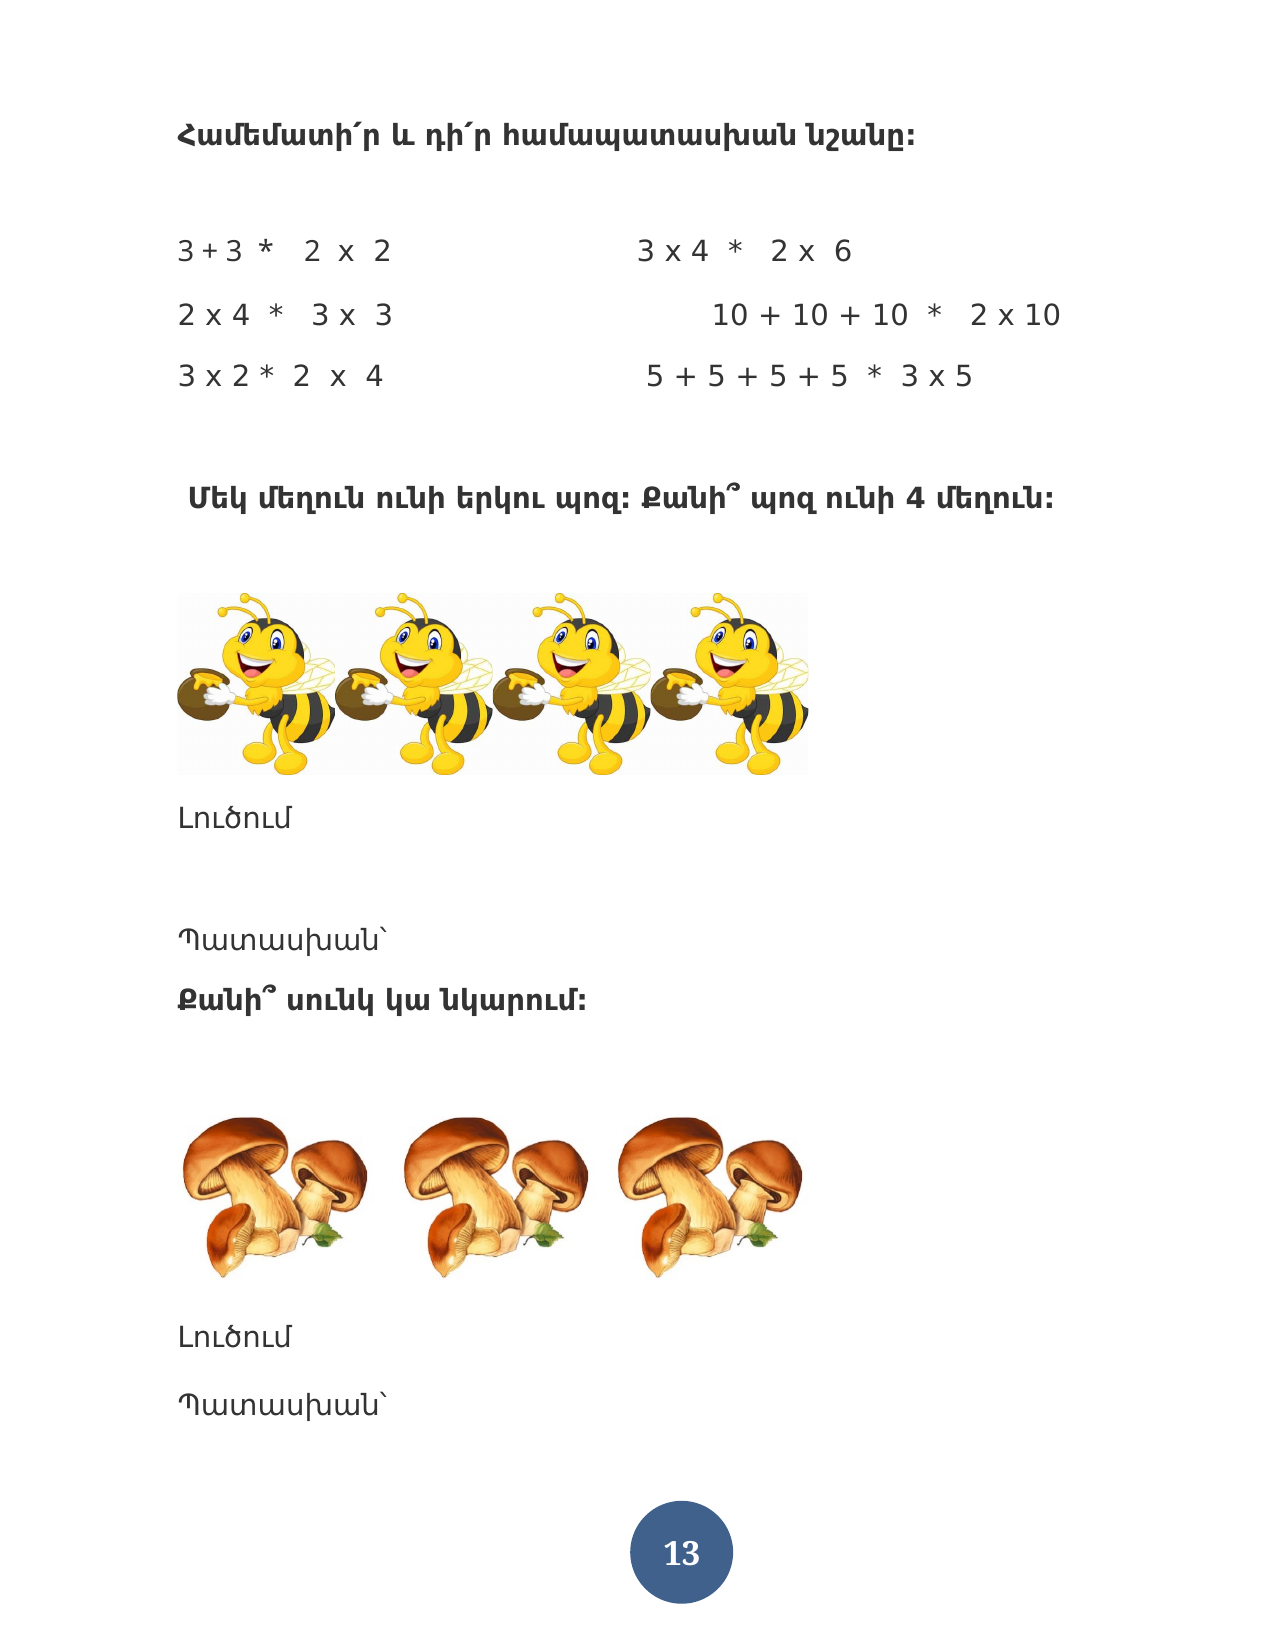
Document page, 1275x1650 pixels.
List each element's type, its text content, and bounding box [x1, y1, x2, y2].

text Պատասխան՝ [177, 923, 1186, 957]
picture [398, 1105, 597, 1288]
text 3 + 3 * 2 x 2 3 x 4 * 2 x 6 [177, 231, 1186, 270]
picture [177, 1105, 376, 1288]
text 3 x 2 * 2 x 4 5 + 5 + 5 + 5 * 3 x 5 [177, 359, 1186, 393]
text Լուծում [177, 801, 1186, 835]
text Պատասխան՝ [177, 1385, 1186, 1424]
picture [612, 1105, 811, 1288]
text Մեկ մեղուն ունի երկու պոզ: Քանի՞ պոզ ունի 4 մեղուն: [177, 481, 1186, 515]
text Քանի՞ սունկ կա նկարում: [177, 984, 1186, 1018]
text Լուծում [177, 1316, 1186, 1356]
text 2 x 4 * 3 x 3 10 + 10 + 10 * 2 x 10 [177, 299, 1186, 333]
text Համեմատի՛ր և դի՛ր համապատասխան նշանը: [177, 118, 1186, 152]
picture [177, 593, 809, 775]
